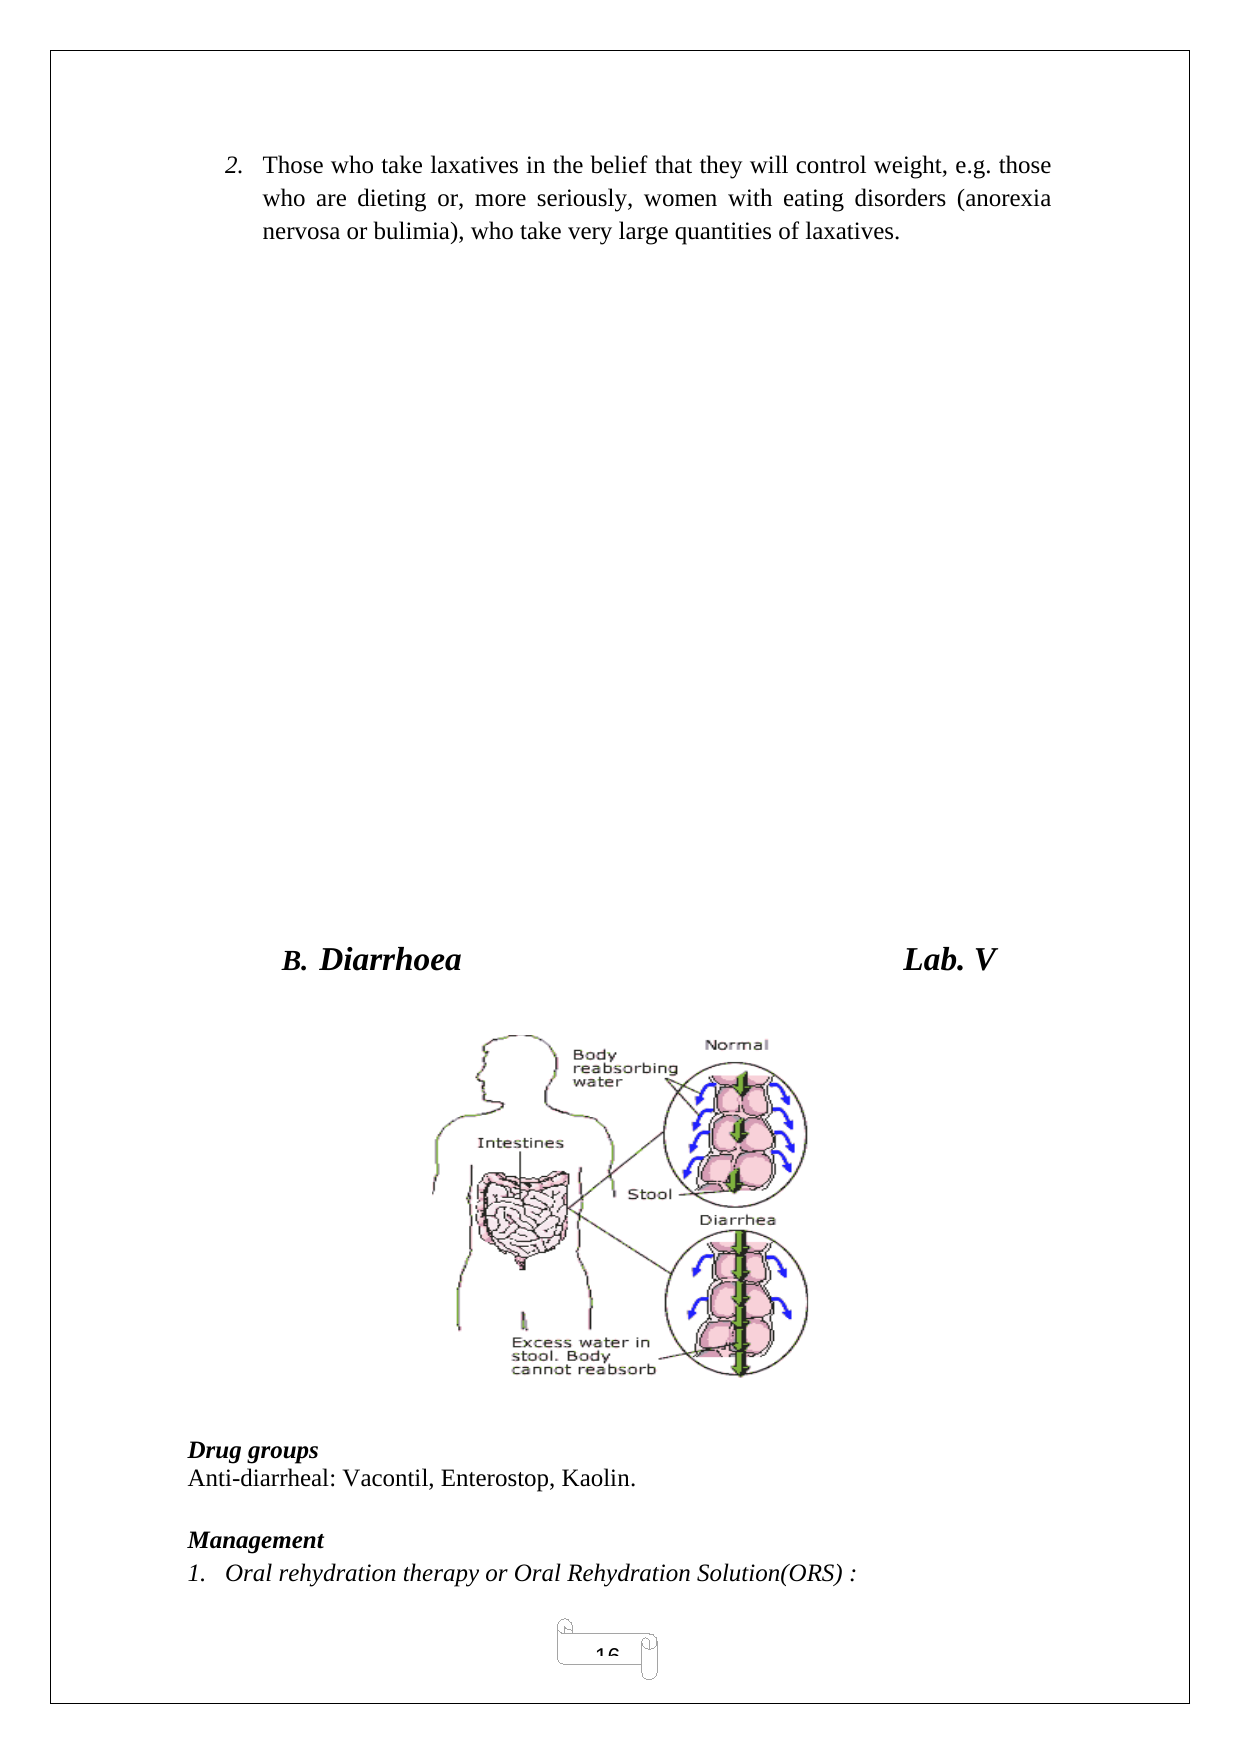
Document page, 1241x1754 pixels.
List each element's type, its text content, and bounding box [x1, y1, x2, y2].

text Drug groups [187, 1435, 1053, 1463]
picture [432, 1035, 809, 1378]
text Management [187, 1525, 1053, 1554]
text Anti-diarrheal: Vacontil, Enterostop, Kaolin. [187, 1463, 1053, 1492]
list Diarrhoea Lab. V [225, 939, 1053, 977]
list Oral rehydration therapy or Oral Rehydration Solution(ORS) : [187, 1558, 1053, 1587]
list Those who take laxatives in the belief that they will control weight, e.g. those who are dieting or, more seriously, women with eating disorders (anorexia nervosa or bulimia), who take very large quantities of laxatives. [225, 150, 1053, 245]
